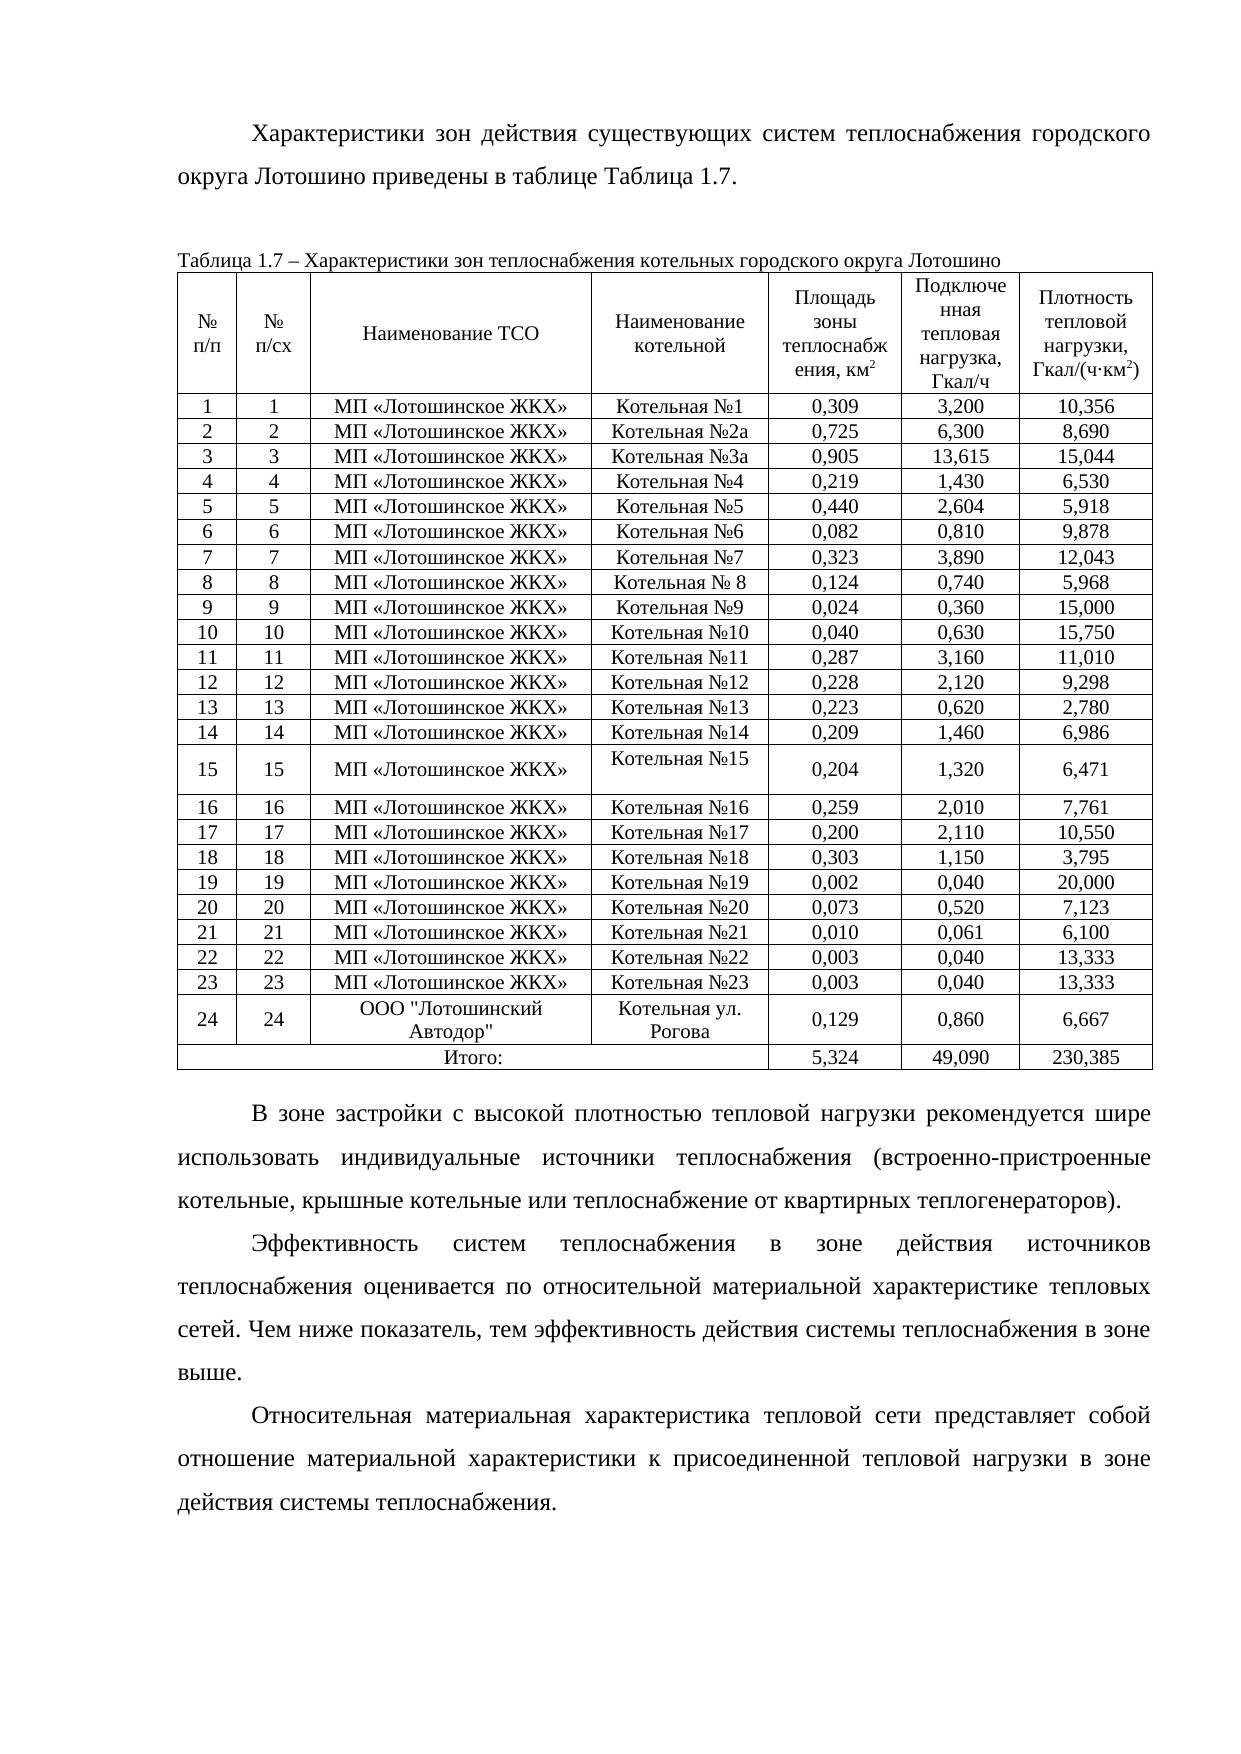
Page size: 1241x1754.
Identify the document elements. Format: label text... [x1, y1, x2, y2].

table_cell 6,300 [902, 419, 1019, 443]
table_cell 20 [178, 895, 236, 919]
table_cell 0,040 [902, 970, 1019, 994]
table_cell 0,228 [769, 670, 901, 694]
table_cell 0,061 [902, 920, 1019, 944]
table_cell 0,129 [769, 995, 901, 1043]
table_cell 0,360 [902, 595, 1019, 619]
table_cell 9,878 [1020, 520, 1152, 543]
table_cell 7 [178, 545, 236, 569]
table_cell 17 [178, 820, 236, 844]
table_cell 15 [178, 745, 236, 793]
table_cell 6 [178, 520, 236, 543]
table_cell 4 [178, 469, 236, 493]
table_cell МП «Лотошинское ЖКХ» [311, 595, 591, 619]
table_cell 0,259 [769, 795, 901, 819]
table_header Наименование ТСО [311, 273, 591, 393]
table_cell 49,090 [902, 1045, 1019, 1069]
table_cell 11 [237, 645, 310, 669]
table_cell Итого: [178, 1045, 768, 1069]
table_cell Котельная №15 [592, 745, 768, 793]
table_cell Котельная №3а [592, 444, 768, 468]
table_cell ООО "Лотошинский Автодор" [311, 995, 591, 1043]
table_cell 0,287 [769, 645, 901, 669]
table_cell МП «Лотошинское ЖКХ» [311, 520, 591, 543]
table_cell 22 [237, 945, 310, 969]
table_cell МП «Лотошинское ЖКХ» [311, 444, 591, 468]
table_cell 14 [237, 720, 310, 744]
table_cell 16 [178, 795, 236, 819]
table_cell 0,003 [769, 970, 901, 994]
text Эффективность систем теплоснабжения в зоне действия источников теплоснабжения оценивается по относительной материальной характеристике тепловых сетей. Чем ниже показатель, тем эффективность действия системы теплоснабжения в зоне выше. [177, 1228, 1152, 1386]
table_cell 3,160 [902, 645, 1019, 669]
table_cell 0,124 [769, 570, 901, 594]
table_cell 5 [237, 494, 310, 518]
table_cell 0,860 [902, 995, 1019, 1043]
table_cell 3,200 [902, 394, 1019, 418]
table_cell 13,333 [1020, 945, 1152, 969]
table_cell 3,795 [1020, 845, 1152, 869]
table_cell 2,010 [902, 795, 1019, 819]
table_cell 6,471 [1020, 745, 1152, 793]
table_cell 0,209 [769, 720, 901, 744]
table_cell МП «Лотошинское ЖКХ» [311, 695, 591, 719]
table_cell МП «Лотошинское ЖКХ» [311, 745, 591, 793]
table_cell 9,298 [1020, 670, 1152, 694]
table_cell МП «Лотошинское ЖКХ» [311, 720, 591, 744]
table_cell 13 [178, 695, 236, 719]
table_cell 20 [237, 895, 310, 919]
table_cell Котельная №7 [592, 545, 768, 569]
table_cell 14 [178, 720, 236, 744]
table_cell 15,750 [1020, 620, 1152, 644]
table_cell 19 [237, 870, 310, 894]
table_cell 11 [178, 645, 236, 669]
table_cell Котельная №9 [592, 595, 768, 619]
table_cell Котельная № 8 [592, 570, 768, 594]
table_cell 0,204 [769, 745, 901, 793]
table_cell 0,905 [769, 444, 901, 468]
table_cell Котельная №12 [592, 670, 768, 694]
table_cell Котельная №18 [592, 845, 768, 869]
table_cell МП «Лотошинское ЖКХ» [311, 570, 591, 594]
table_cell 1,460 [902, 720, 1019, 744]
table_cell 3 [237, 444, 310, 468]
table_cell Котельная №21 [592, 920, 768, 944]
table_cell 0,002 [769, 870, 901, 894]
table_cell Котельная №1 [592, 394, 768, 418]
table_cell 5,968 [1020, 570, 1152, 594]
table_cell 0,200 [769, 820, 901, 844]
table_cell МП «Лотошинское ЖКХ» [311, 820, 591, 844]
table_cell 13,615 [902, 444, 1019, 468]
table_cell 21 [178, 920, 236, 944]
table_cell 10 [237, 620, 310, 644]
table_header Площадь зоны теплоснабжения, км2 [769, 273, 901, 393]
table_cell 0,040 [769, 620, 901, 644]
table_cell МП «Лотошинское ЖКХ» [311, 870, 591, 894]
table_cell Котельная №11 [592, 645, 768, 669]
table_cell 8 [178, 570, 236, 594]
table_cell 7,761 [1020, 795, 1152, 819]
table_cell 15,044 [1020, 444, 1152, 468]
table_cell МП «Лотошинское ЖКХ» [311, 645, 591, 669]
table_cell 24 [237, 995, 310, 1043]
table_cell Котельная №22 [592, 945, 768, 969]
table_cell 0,010 [769, 920, 901, 944]
table_cell 4 [237, 469, 310, 493]
table_cell 0,725 [769, 419, 901, 443]
table_cell 1,320 [902, 745, 1019, 793]
table_cell 5,918 [1020, 494, 1152, 518]
table_cell 5 [178, 494, 236, 518]
table_cell 7 [237, 545, 310, 569]
table_cell МП «Лотошинское ЖКХ» [311, 469, 591, 493]
table_cell 13,333 [1020, 970, 1152, 994]
table_cell МП «Лотошинское ЖКХ» [311, 494, 591, 518]
table_cell 8 [237, 570, 310, 594]
table_cell 11,010 [1020, 645, 1152, 669]
table_cell 6 [237, 520, 310, 543]
table_cell 10,550 [1020, 820, 1152, 844]
table_cell Котельная №5 [592, 494, 768, 518]
text Характеристики зон действия существующих систем теплоснабжения городского округа Лотошино приведены в таблице Таблица 1.7. [177, 118, 1152, 190]
table_header Наименование котельной [592, 273, 768, 393]
table_cell 2,780 [1020, 695, 1152, 719]
table_cell 18 [178, 845, 236, 869]
table_cell 0,520 [902, 895, 1019, 919]
table_cell 24 [178, 995, 236, 1043]
table_cell 1 [237, 394, 310, 418]
table_cell 0,323 [769, 545, 901, 569]
text Относительная материальная характеристика тепловой сети представляет собой отношение материальной характеристики к присоединенной тепловой нагрузки в зоне действия системы теплоснабжения. [177, 1400, 1152, 1515]
table_cell 6,100 [1020, 920, 1152, 944]
table_cell Котельная №20 [592, 895, 768, 919]
table_cell 1 [178, 394, 236, 418]
table_cell Котельная №19 [592, 870, 768, 894]
text Таблица 1.7 – Характеристики зон теплоснабжения котельных городского округа Лотошино [177, 247, 1152, 272]
table_cell 7,123 [1020, 895, 1152, 919]
table_cell МП «Лотошинское ЖКХ» [311, 920, 591, 944]
table_cell 0,003 [769, 945, 901, 969]
table_cell 0,082 [769, 520, 901, 543]
text В зоне застройки с высокой плотностью тепловой нагрузки рекомендуется шире использовать индивидуальные источники теплоснабжения (встроенно-пристроенные котельные, крышные котельные или теплоснабжение от квартирных теплогенераторов). [177, 1098, 1152, 1213]
table_cell 0,040 [902, 945, 1019, 969]
table_cell МП «Лотошинское ЖКХ» [311, 970, 591, 994]
table_cell 0,620 [902, 695, 1019, 719]
table_cell МП «Лотошинское ЖКХ» [311, 895, 591, 919]
table_cell Котельная №4 [592, 469, 768, 493]
table_cell 6,986 [1020, 720, 1152, 744]
table_cell МП «Лотошинское ЖКХ» [311, 620, 591, 644]
table_cell МП «Лотошинское ЖКХ» [311, 545, 591, 569]
table_header № п/п [178, 273, 236, 393]
table_cell 6,667 [1020, 995, 1152, 1043]
table_cell 23 [178, 970, 236, 994]
table_cell Котельная №13 [592, 695, 768, 719]
table_cell 1,430 [902, 469, 1019, 493]
table_cell Котельная №10 [592, 620, 768, 644]
table_cell Котельная №16 [592, 795, 768, 819]
table_cell 1,150 [902, 845, 1019, 869]
table_cell 3 [178, 444, 236, 468]
table_cell 2 [237, 419, 310, 443]
table_cell 12 [237, 670, 310, 694]
table_cell 0,630 [902, 620, 1019, 644]
table_cell 13 [237, 695, 310, 719]
table_cell 5,324 [769, 1045, 901, 1069]
table_cell 0,309 [769, 394, 901, 418]
table_cell 2,120 [902, 670, 1019, 694]
table_cell Котельная №14 [592, 720, 768, 744]
table_cell МП «Лотошинское ЖКХ» [311, 945, 591, 969]
table_cell 21 [237, 920, 310, 944]
table_cell 9 [178, 595, 236, 619]
table_cell 0,024 [769, 595, 901, 619]
table_cell 6,530 [1020, 469, 1152, 493]
table_cell 23 [237, 970, 310, 994]
table_cell 17 [237, 820, 310, 844]
table_cell 9 [237, 595, 310, 619]
table_cell МП «Лотошинское ЖКХ» [311, 795, 591, 819]
table_cell 8,690 [1020, 419, 1152, 443]
table_cell 230,385 [1020, 1045, 1152, 1069]
table_cell 0,810 [902, 520, 1019, 543]
table_cell МП «Лотошинское ЖКХ» [311, 670, 591, 694]
table_cell 18 [237, 845, 310, 869]
table_cell Котельная ул. Рогова [592, 995, 768, 1043]
table_cell 0,740 [902, 570, 1019, 594]
table_cell 12 [178, 670, 236, 694]
table_cell 10 [178, 620, 236, 644]
table_cell 3,890 [902, 545, 1019, 569]
table_cell Котельная №17 [592, 820, 768, 844]
table_cell МП «Лотошинское ЖКХ» [311, 845, 591, 869]
table_cell 22 [178, 945, 236, 969]
table_cell 19 [178, 870, 236, 894]
table_cell 15 [237, 745, 310, 793]
table_cell 12,043 [1020, 545, 1152, 569]
table_cell МП «Лотошинское ЖКХ» [311, 419, 591, 443]
table_header № п/сх [237, 273, 310, 393]
table_cell 0,440 [769, 494, 901, 518]
table_header Плотность тепловой нагрузки, Гкал/(ч·км2) [1020, 273, 1152, 393]
table_cell 0,040 [902, 870, 1019, 894]
table_cell 2,604 [902, 494, 1019, 518]
table_cell 2,110 [902, 820, 1019, 844]
table_cell 10,356 [1020, 394, 1152, 418]
table_header Подключенная тепловая нагрузка, Гкал/ч [902, 273, 1019, 393]
table_cell 0,219 [769, 469, 901, 493]
table_cell МП «Лотошинское ЖКХ» [311, 394, 591, 418]
table_cell 20,000 [1020, 870, 1152, 894]
table_cell 16 [237, 795, 310, 819]
table_cell Котельная №23 [592, 970, 768, 994]
table_cell 0,223 [769, 695, 901, 719]
table_cell 0,303 [769, 845, 901, 869]
table_cell 2 [178, 419, 236, 443]
table_cell Котельная №2а [592, 419, 768, 443]
table_cell 15,000 [1020, 595, 1152, 619]
table_cell 0,073 [769, 895, 901, 919]
table_cell Котельная №6 [592, 520, 768, 543]
